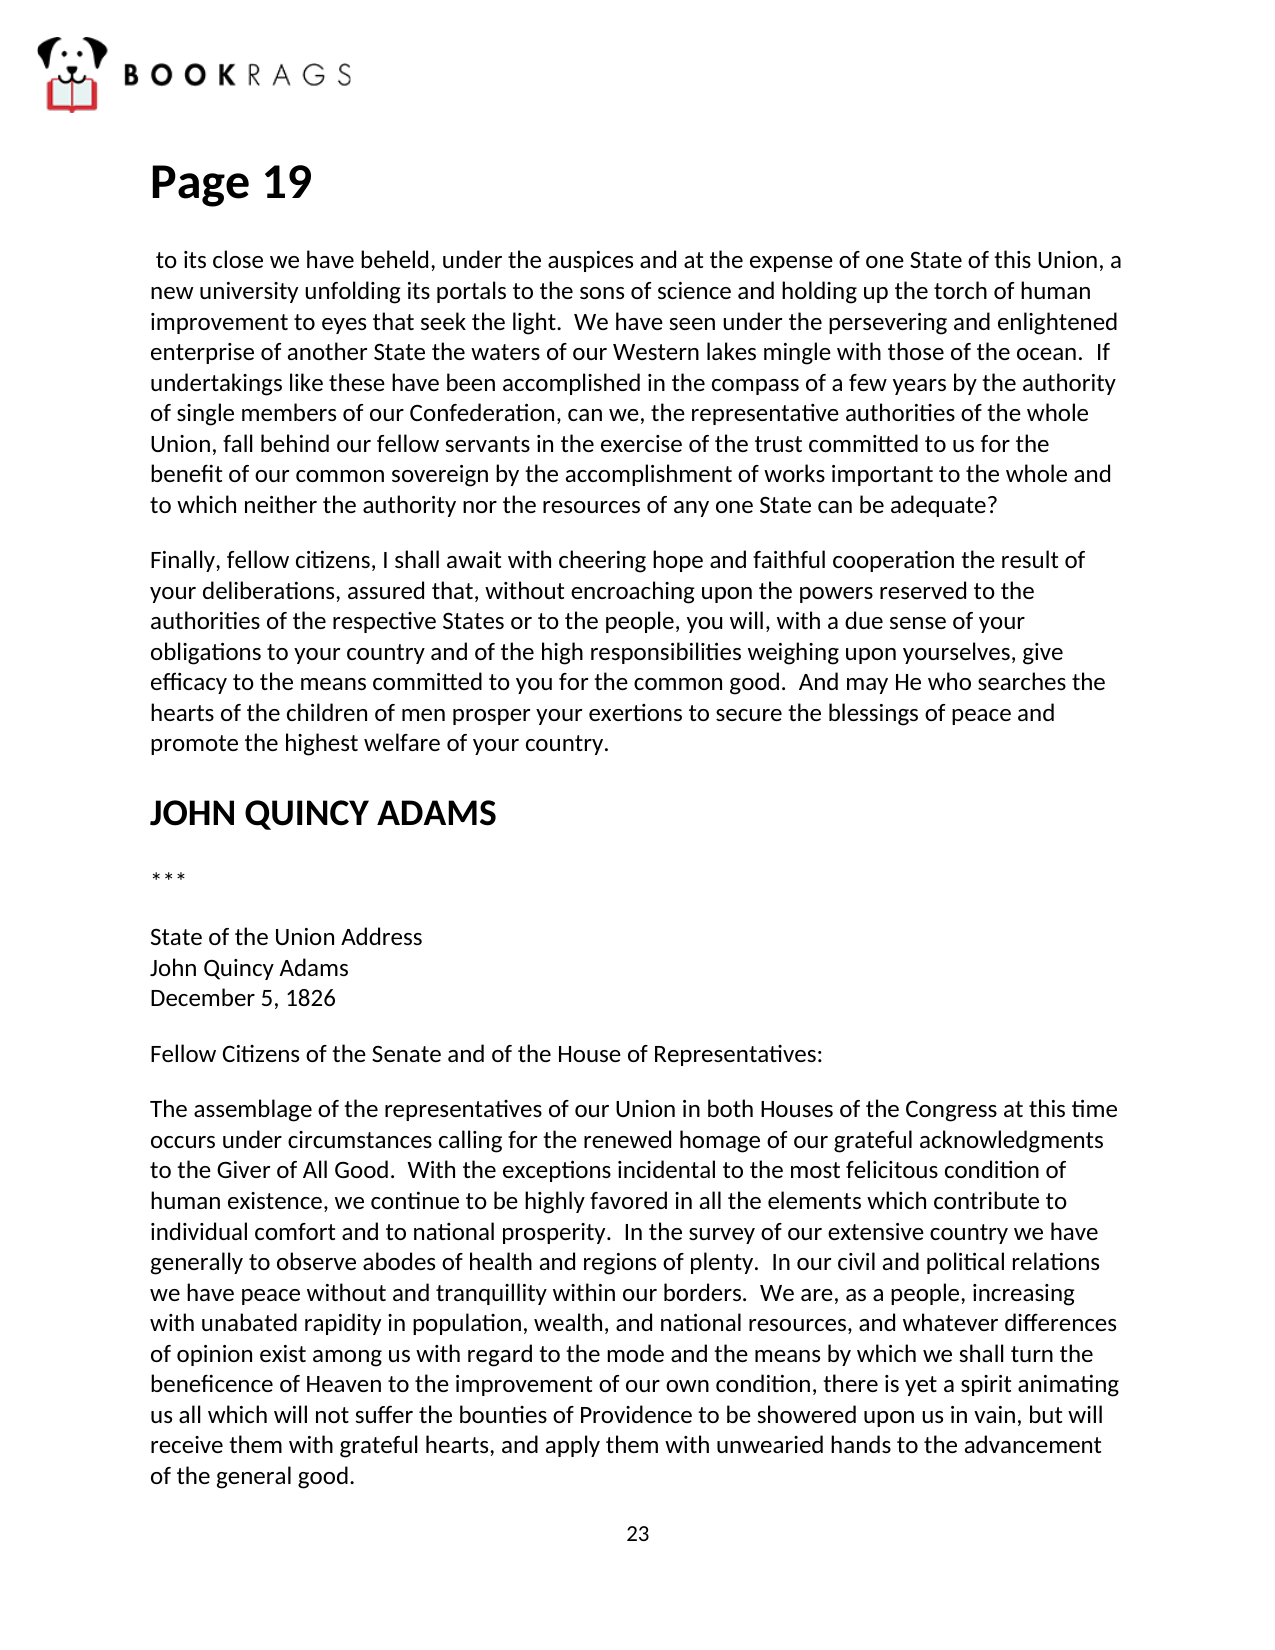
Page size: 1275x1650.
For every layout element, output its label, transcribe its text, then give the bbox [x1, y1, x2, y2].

text State of the Union Address John Quincy Adams December 5, 1826 [150, 922, 1125, 1013]
text Finally, fellow citizens, I shall await with cheering hope and faithful cooperation the result of your deliberations, assured that, without encroaching upon the powers reserved to the authorities of the respective States or to the people, you will, with a due sense of your obligations to your country and of the high responsibilities weighing upon yourselves, give efficacy to the means committed to you for the common good. And may He who searches the hearts of the children of men prosper your exertions to secure the blessings of peace and promote the highest welfare of your country. [150, 544, 1125, 758]
text *** [150, 866, 1125, 897]
text JOHN QUINCY ADAMS [150, 789, 1125, 835]
text to its close we have beheld, under the auspices and at the expense of one State of this Union, a new university unfolding its portals to the sons of science and holding up the torch of human improvement to eyes that seek the light. We have seen under the persevering and enlightened enterprise of another State the waters of our Western lakes mingle with those of the ocean. If undertakings like these have been accomplished in the compass of a few years by the authority of single members of our Confederation, can we, the representative authorities of the whole Union, fall behind our fellow servants in the exercise of the trust committed to us for the benefit of our common sovereign by the accomplishment of works important to the whole and to which neither the authority nor the resources of any one State can be adequate? [150, 244, 1125, 519]
text Page 19 [150, 150, 1125, 211]
text The assemblage of the representatives of our Union in both Houses of the Congress at this time occurs under circumstances calling for the renewed homage of our grateful acknowledgments to the Giver of All Good. With the exceptions incidental to the most felicitous condition of human existence, we continue to be highly favored in all the elements which contribute to individual comfort and to national prosperity. In the survey of our extensive country we have generally to observe abodes of health and regions of plenty. In our civil and political relations we have peace without and tranquillity within our borders. We are, as a people, increasing with unabated rapidity in population, wealth, and national resources, and whatever differences of opinion exist among us with regard to the mode and the means by which we shall turn the beneficence of Heaven to the improvement of our own condition, there is yet a spirit animating us all which will not suffer the bounties of Providence to be showered upon us in vain, but will receive them with grateful hearts, and apply them with unwearied hands to the advancement of the general good. [150, 1094, 1125, 1490]
picture [37, 37, 351, 113]
text Fellow Citizens of the Senate and of the House of Representatives: [150, 1038, 1125, 1069]
